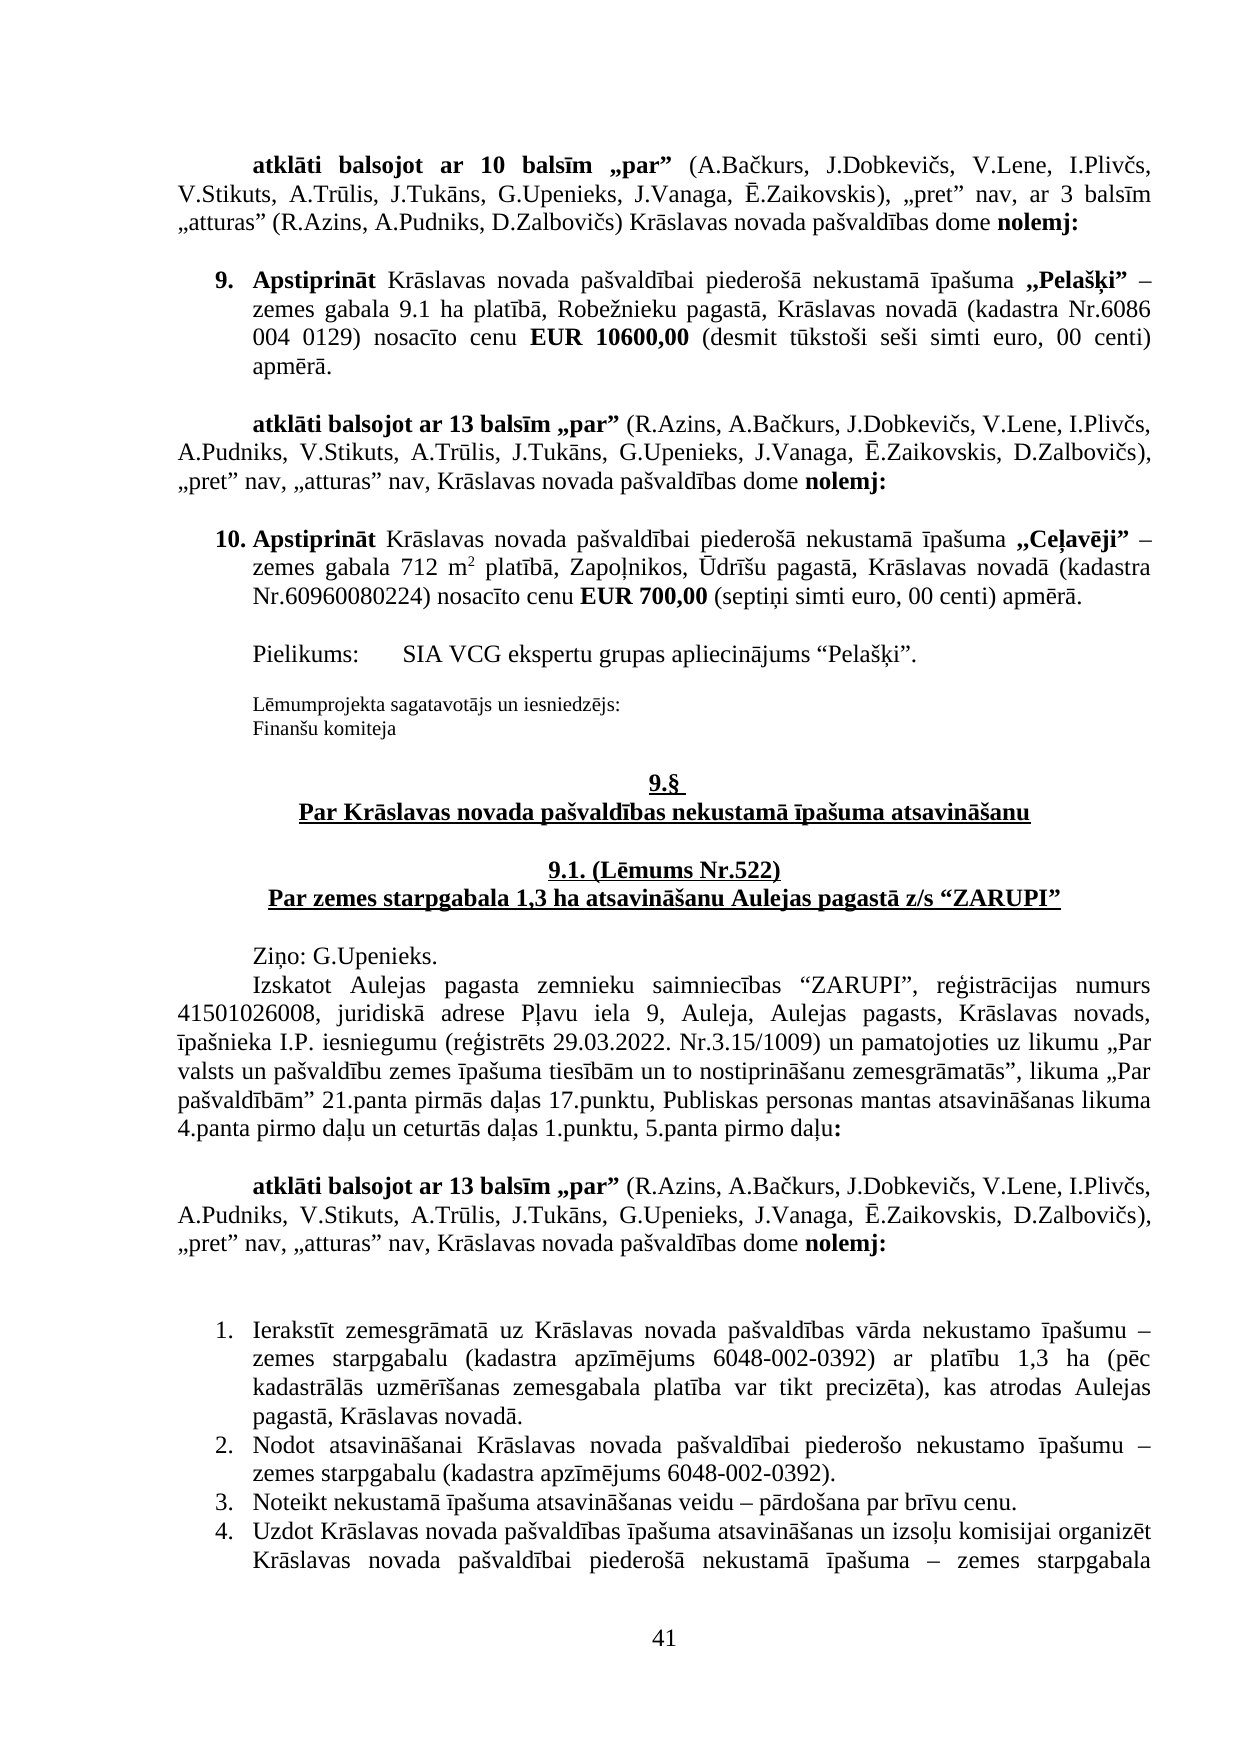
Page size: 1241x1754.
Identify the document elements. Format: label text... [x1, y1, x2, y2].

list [215, 1516, 1152, 1573]
list Nodot atsavināšanai Krāslavas novada pašvaldībai piederošo nekustamo īpašumu – zemes starpgabalu (kadastra apzīmējums 6048-002-0392). [215, 1430, 1152, 1487]
list Lēmumprojekta sagatavotājs un iesniedzējs: [252, 692, 1152, 716]
list 9.§ [177, 768, 1152, 797]
text Ziņo: G.Upenieks. [177, 941, 1152, 970]
text atklāti balsojot ar 13 balsīm „par” (R.Azins, A.Bačkurs, J.Dobkevičs, V.Lene, I.Plivčs, A.Pudniks, V.Stikuts, A.Trūlis, J.Tukāns, G.Upenieks, J.Vanaga, Ē.Zaikovskis, D.Zalbovičs), „pret” nav, „atturas” nav, Krāslavas novada pašvaldības dome nolemj: [177, 409, 1152, 495]
list Apstiprināt Krāslavas novada pašvaldībai piederošā nekustamā īpašuma ,,Ceļavēji” – zemes gabala 712 m2 platībā, Zapoļnikos, Ūdrīšu pagastā, Krāslavas novadā (kadastra Nr.60960080224) nosacīto cenu EUR 700,00 (septiņi simti euro, 00 centi) apmērā. [215, 524, 1152, 610]
text atklāti balsojot ar 13 balsīm „par” (R.Azins, A.Bačkurs, J.Dobkevičs, V.Lene, I.Plivčs, A.Pudniks, V.Stikuts, A.Trūlis, J.Tukāns, G.Upenieks, J.Vanaga, Ē.Zaikovskis, D.Zalbovičs), „pret” nav, „atturas” nav, Krāslavas novada pašvaldības dome nolemj: [177, 1171, 1152, 1257]
list Apstiprināt Krāslavas novada pašvaldībai piederošā nekustamā īpašuma ,,Pelašķi” – zemes gabala 9.1 ha platībā, Robežnieku pagastā, Krāslavas novadā (kadastra Nr.6086 004 0129) nosacīto cenu EUR 10600,00 (desmit tūkstoši seši simti euro, 00 centi) apmērā. [215, 265, 1152, 380]
list Noteikt nekustamā īpašuma atsavināšanas veidu – pārdošana par brīvu cenu. [215, 1487, 1152, 1516]
text Pielikums: SIA VCG ekspertu grupas apliecinājums “Pelašķi”. [177, 639, 1152, 667]
list Finanšu komiteja [252, 716, 1152, 740]
text Izskatot Aulejas pagasta zemnieku saimniecības “ZARUPI”, reģistrācijas numurs 41501026008, juridiskā adrese Pļavu iela 9, Auleja, Aulejas pagasts, Krāslavas novads, īpašnieka I.P. iesniegumu (reģistrēts 29.03.2022. Nr.3.15/1009) un pamatojoties uz likumu „Par valsts un pašvaldību zemes īpašuma tiesībām un to nostiprināšanu zemesgrāmatās”, likuma „Par pašvaldībām” 21.panta pirmās daļas 17.punktu, Publiskas personas mantas atsavināšanas likuma 4.panta pirmo daļu un ceturtās daļas 1.punktu, 5.panta pirmo daļu: [177, 1027, 1152, 1142]
text 9.1. (Lēmums Nr.522) [177, 855, 1152, 883]
text Par Krāslavas novada pašvaldības nekustamā īpašuma atsavināšanu [177, 797, 1152, 826]
list Ierakstīt zemesgrāmatā uz Krāslavas novada pašvaldības vārda nekustamo īpašumu – zemes starpgabalu (kadastra apzīmējums 6048-002-0392) ar platību 1,3 ha (pēc kadastrālās uzmērīšanas zemesgabala platība var tikt precizēta), kas atrodas Aulejas pagastā, Krāslavas novadā. [215, 1315, 1152, 1430]
text Par zemes starpgabala 1,3 ha atsavināšanu Aulejas pagastā z/s “ZARUPI” [177, 883, 1152, 912]
text atklāti balsojot ar 10 balsīm „par” (A.Bačkurs, J.Dobkevičs, V.Lene, I.Plivčs, V.Stikuts, A.Trūlis, J.Tukāns, G.Upenieks, J.Vanaga, Ē.Zaikovskis), „pret” nav, ar 3 balsīm „atturas” (R.Azins, A.Pudniks, D.Zalbovičs) Krāslavas novada pašvaldības dome nolemj: [177, 150, 1152, 236]
